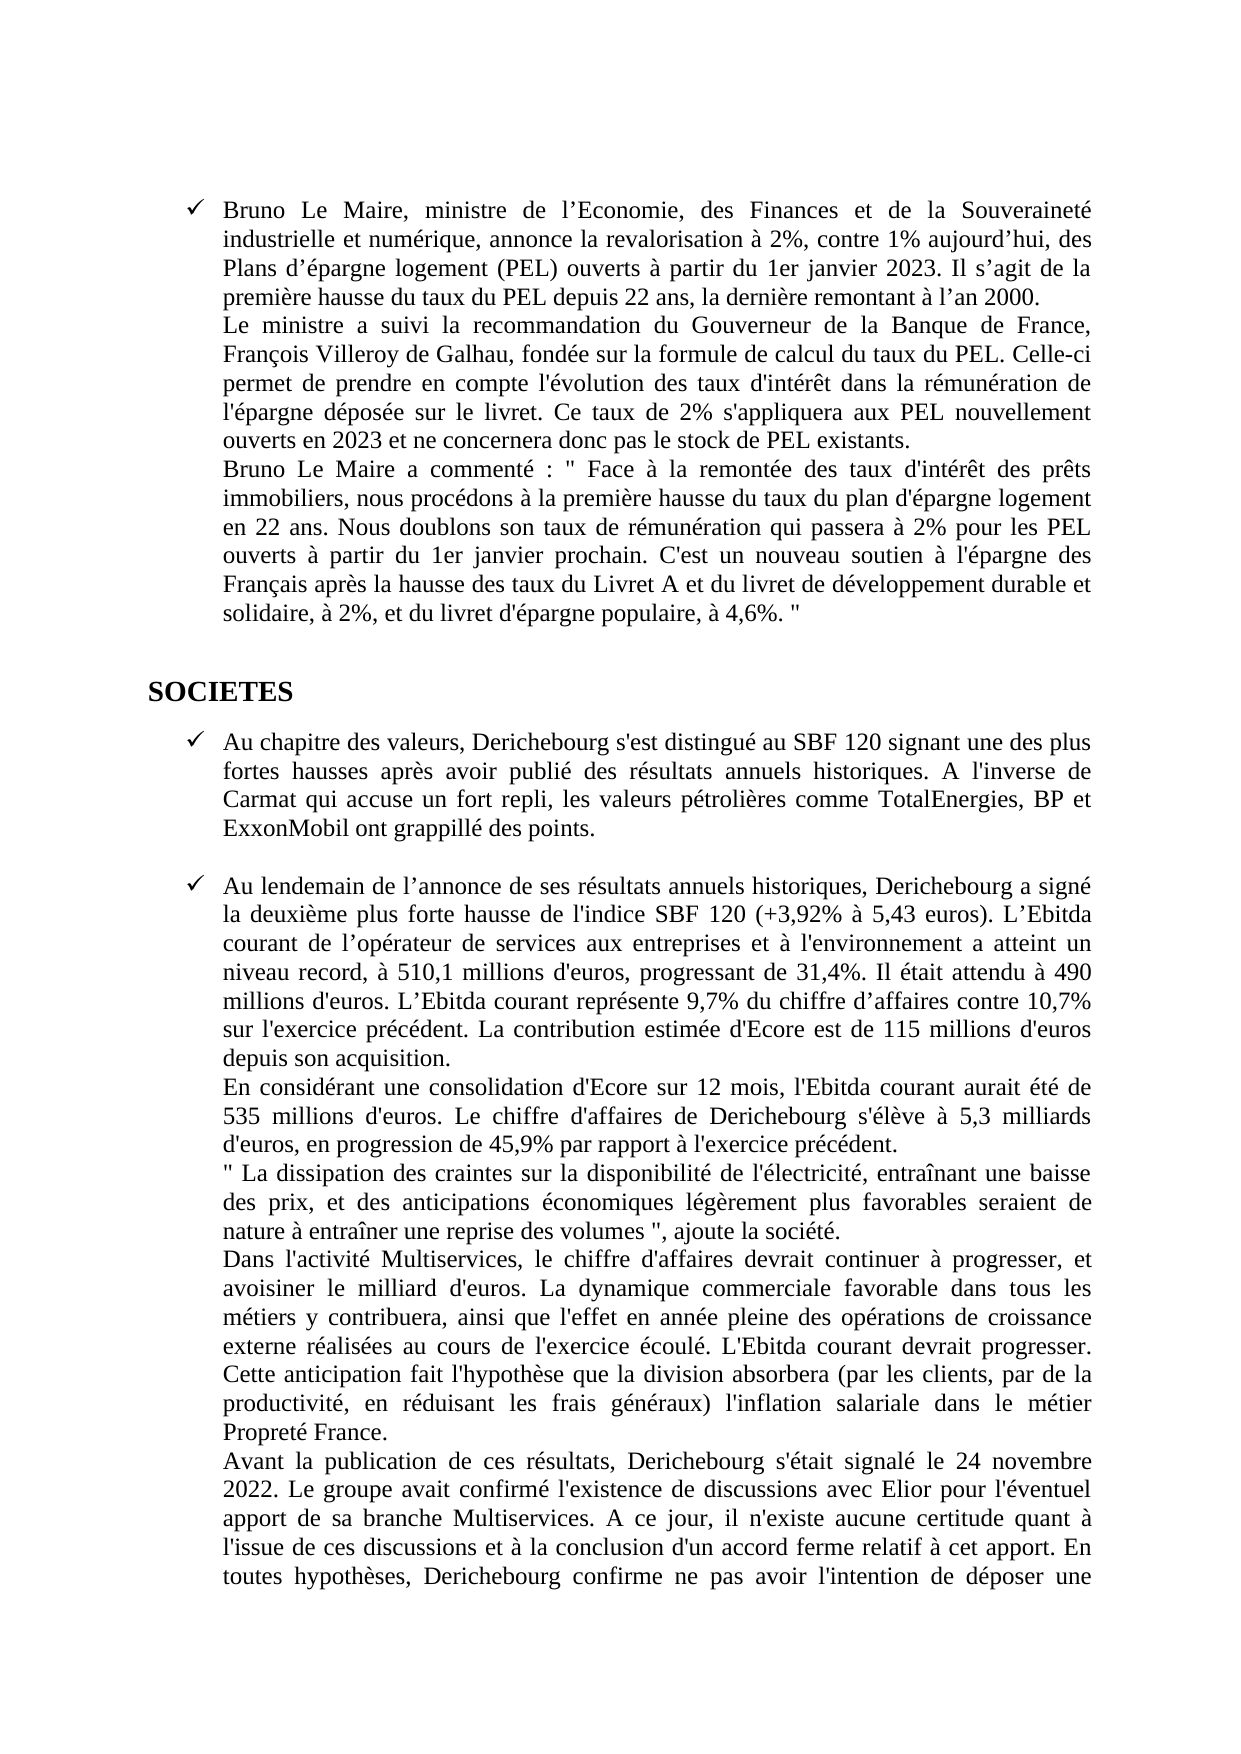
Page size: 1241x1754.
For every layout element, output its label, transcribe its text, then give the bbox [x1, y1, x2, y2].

text Bruno Le Maire a commenté : " Face à la remontée des taux d'intérêt des prêts immobiliers, nous procédons à la première hausse du taux du plan d'épargne logement en 22 ans. Nous doublons son taux de rémunération qui passera à 2% pour les PEL ouverts à partir du 1er janvier prochain. C'est un nouveau soutien à l'épargne des Français après la hausse des taux du Livret A et du livret de développement durable et solidaire, à 2%, et du livret d'épargne populaire, à 4,6%. " [223, 547, 1093, 720]
text Dans l'activité Multiservices, le chiffre d'affaires devrait continuer à progresser, et avoisiner le milliard d'euros. La dynamique commerciale favorable dans tous les métiers y contribuera, ainsi que l'effet en année pleine des opérations de croissance externe réalisées au cours de l'exercice écoulé. L'Ebitda courant devrait progresser. Cette anticipation fait l'hypothèse que la division absorbera (par les clients, par de la productivité, en réduisant les frais généraux) l'inflation salariale dans le métier Propreté France. [223, 1338, 1093, 1539]
text " La dissipation des craintes sur la disponibilité de l'électricité, entraînant une baisse des prix, et des anticipations économiques légèrement plus favorables seraient de nature à entraîner une reprise des volumes ", ajoute la société. [223, 1251, 1093, 1338]
list Au chapitre des valeurs, Derichebourg s'est distingué au SBF 120 signant une des plus fortes hausses après avoir publié des résultats annuels historiques. A l'inverse de Carmat qui accuse un fort repli, les valeurs pétrolières comme TotalEnergies, BP et ExxonMobil ont grappillé des points. [185, 820, 1093, 935]
list Au lendemain de l’annonce de ses résultats annuels historiques, Derichebourg a signé la deuxième plus forte hausse de l'indice SBF 120 (+3,92% à 5,43 euros). L’Ebitda courant de l’opérateur de services aux entreprises et à l'environnement a atteint un niveau record, à 510,1 millions d'euros, progressant de 31,4%. Il était attendu à 490 millions d'euros. L’Ebitda courant représente 9,7% du chiffre d’affaires contre 10,7% sur l'exercice précédent. La contribution estimée d'Ecore est de 115 millions d'euros depuis son acquisition. [185, 964, 1093, 1165]
list Bruno Le Maire, ministre de l’Economie, des Finances et de la Souveraineté industrielle et numérique, annonce la revalorisation à 2%, contre 1% aujourd’hui, des Plans d’épargne logement (PEL) ouverts à partir du 1er janvier 2023. Il s’agit de la première hausse du taux du PEL depuis 22 ans, la dernière remontant à l’an 2000. [185, 288, 1093, 403]
text SOCIETES [148, 767, 1093, 801]
list 230 000 inscriptions au chômage ont été enregistrées la semaine dernière aux Etats-Unis, à comparer avec un consensus de 230 000 et 226 000, chiffre révisé de 225 000, la semaine précédente. [185, 148, 1093, 238]
text En considérant une consolidation d'Ecore sur 12 mois, l'Ebitda courant aurait été de 535 millions d'euros. Le chiffre d'affaires de Derichebourg s'élève à 5,3 milliards d'euros, en progression de 45,9% par rapport à l'exercice précédent. [223, 1165, 1093, 1251]
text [223, 1539, 1093, 1596]
text Le ministre a suivi la recommandation du Gouverneur de la Banque de France, François Villeroy de Galhau, fondée sur la formule de calcul du taux du PEL. Celle-ci permet de prendre en compte l'évolution des taux d'intérêt dans la rémunération de l'épargne déposée sur le livret. Ce taux de 2% s'appliquera aux PEL nouvellement ouverts en 2023 et ne concernera donc pas le stock de PEL existants. [223, 403, 1093, 547]
